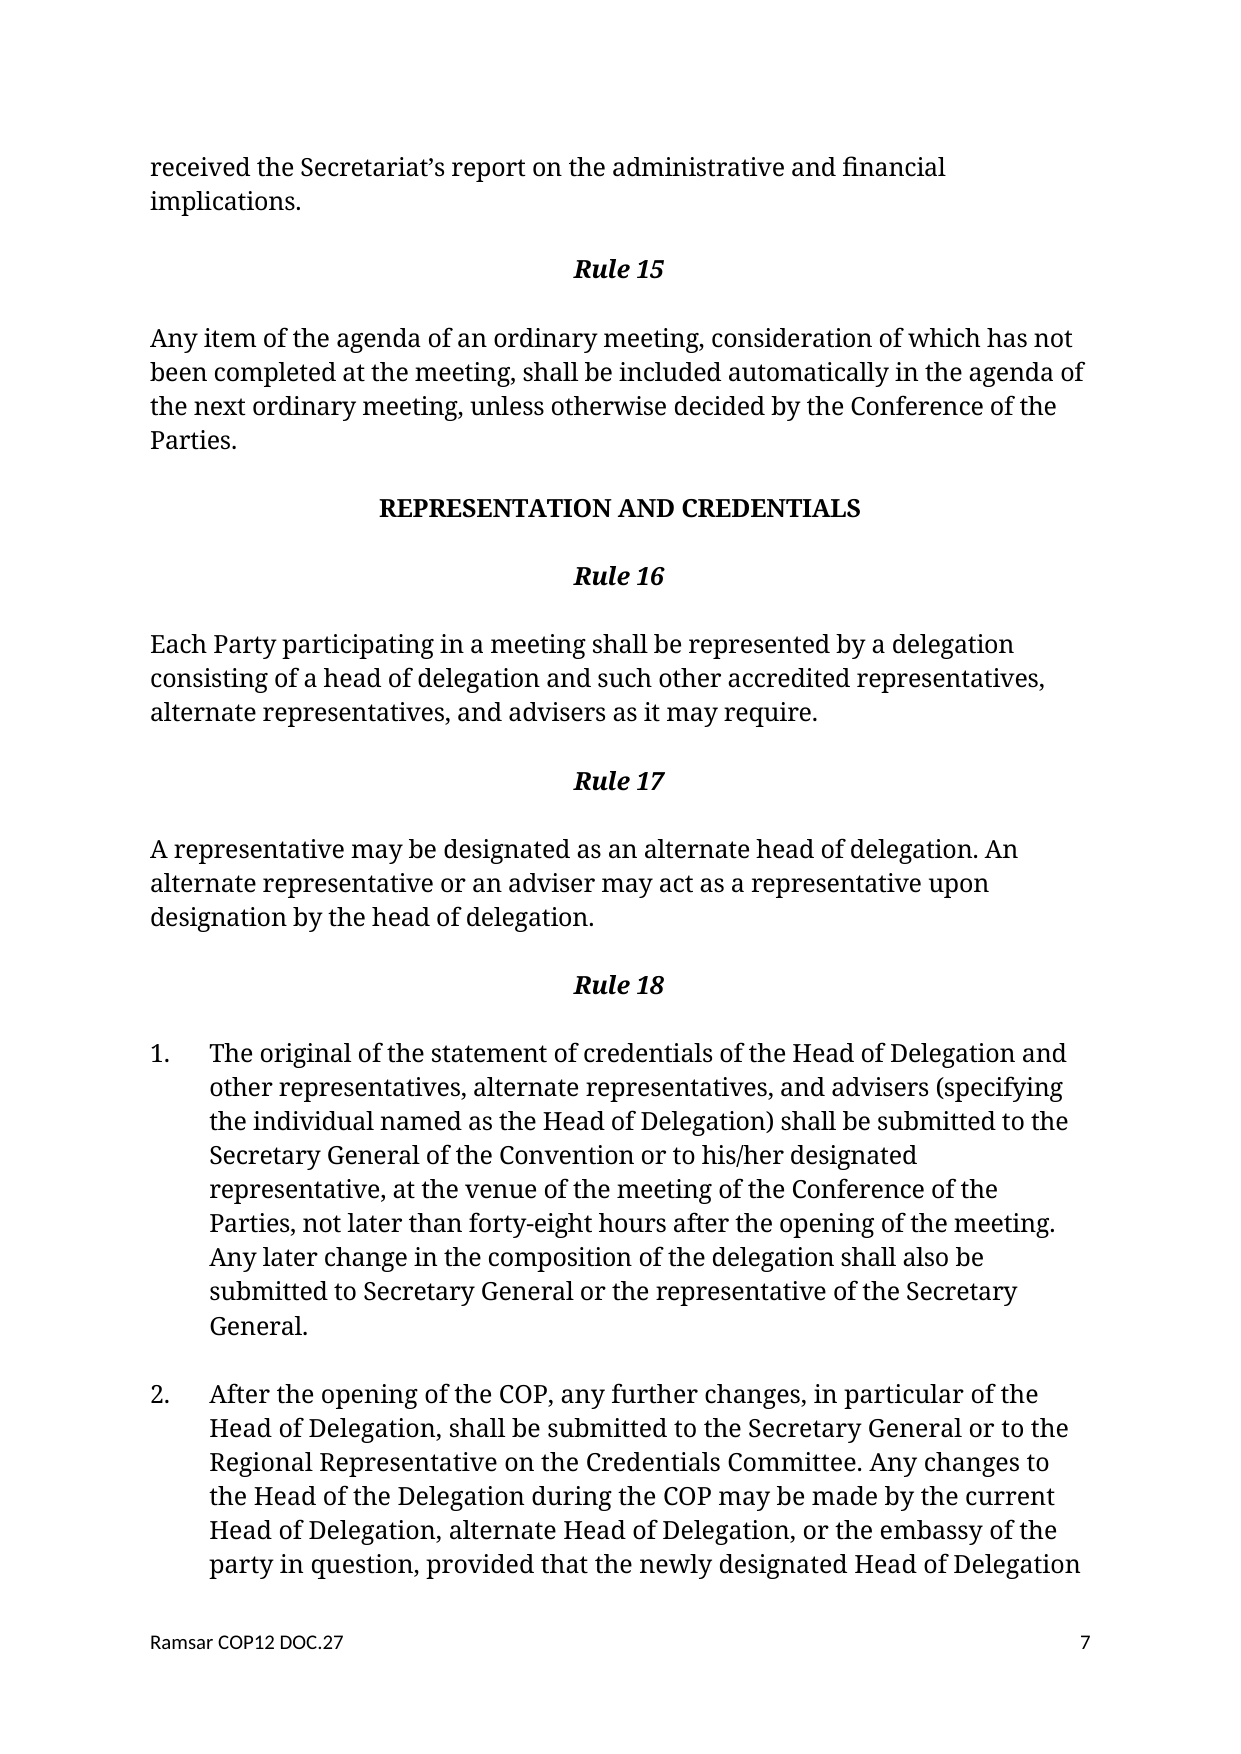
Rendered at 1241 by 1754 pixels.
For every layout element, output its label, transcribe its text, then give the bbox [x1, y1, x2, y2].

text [150, 150, 1090, 218]
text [150, 1376, 1090, 1581]
text Rule 17 [150, 763, 1090, 797]
text Rule 18 [150, 967, 1090, 1002]
text Each Party participating in a meeting shall be represented by a delegation consisting of a head of delegation and such other accredited representatives, alternate representatives, and advisers as it may require. [150, 627, 1090, 729]
text 1. The original of the statement of credentials of the Head of Delegation and other representatives, alternate representatives, and advisers (specifying the individual named as the Head of Delegation) shall be submitted to the Secretary General of the Convention or to his/her designated representative, at the venue of the meeting of the Conference of the Parties, not later than forty-eight hours after the opening of the meeting. Any later change in the composition of the delegation shall also be submitted to Secretary General or the representative of the Secretary General. [150, 1036, 1090, 1342]
text Rule 15 [150, 252, 1090, 286]
text REPRESENTATION AND CREDENTIALS [150, 491, 1090, 525]
text Any item of the agenda of an ordinary meeting, consideration of which has not been completed at the meeting, shall be included automatically in the agenda of the next ordinary meeting, unless otherwise decided by the Conference of the Parties. [150, 320, 1090, 457]
text A representative may be designated as an alternate head of delegation. An alternate representative or an adviser may act as a representative upon designation by the head of delegation. [150, 831, 1090, 933]
text Rule 16 [150, 559, 1090, 593]
